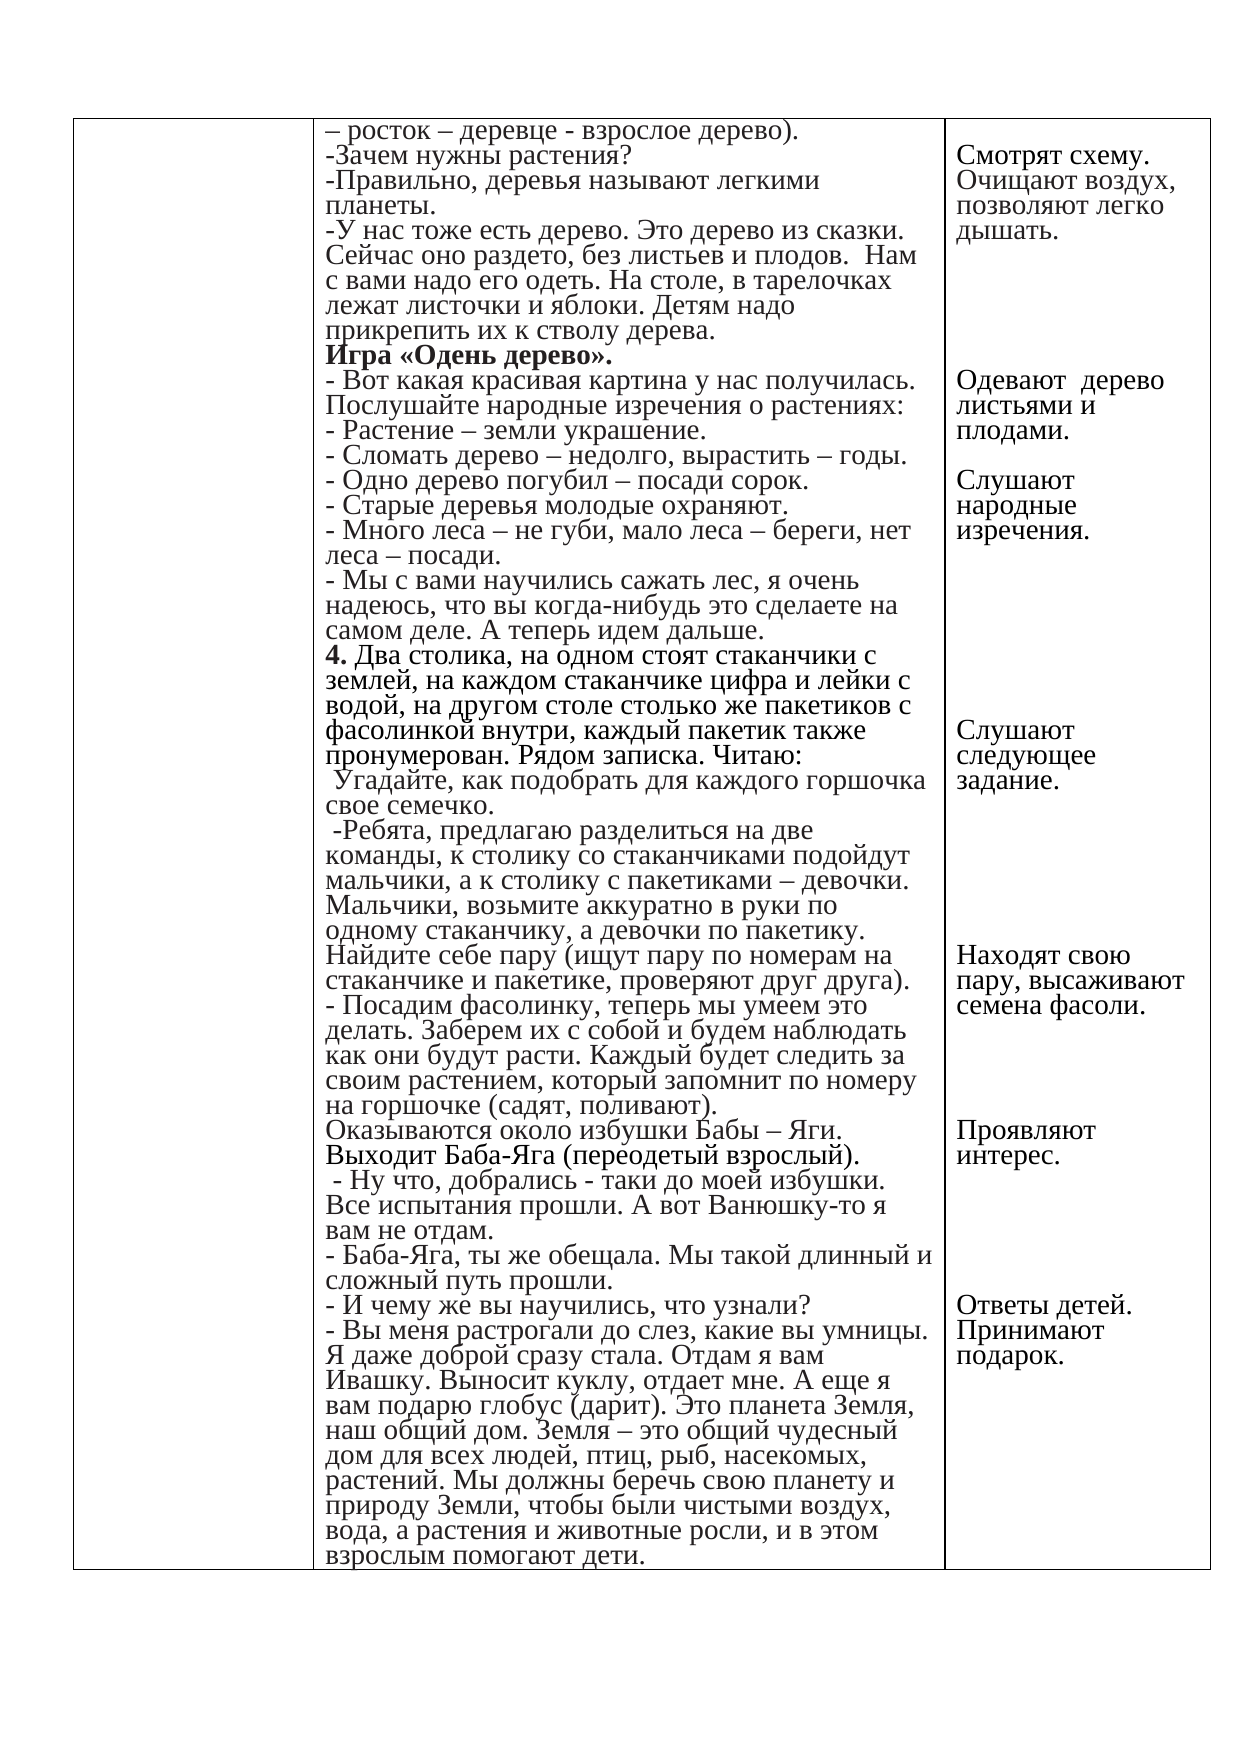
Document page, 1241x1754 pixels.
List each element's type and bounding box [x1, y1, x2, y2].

table_cell [946, 119, 1210, 1569]
table_cell [74, 119, 313, 1569]
table_cell [314, 119, 944, 1569]
